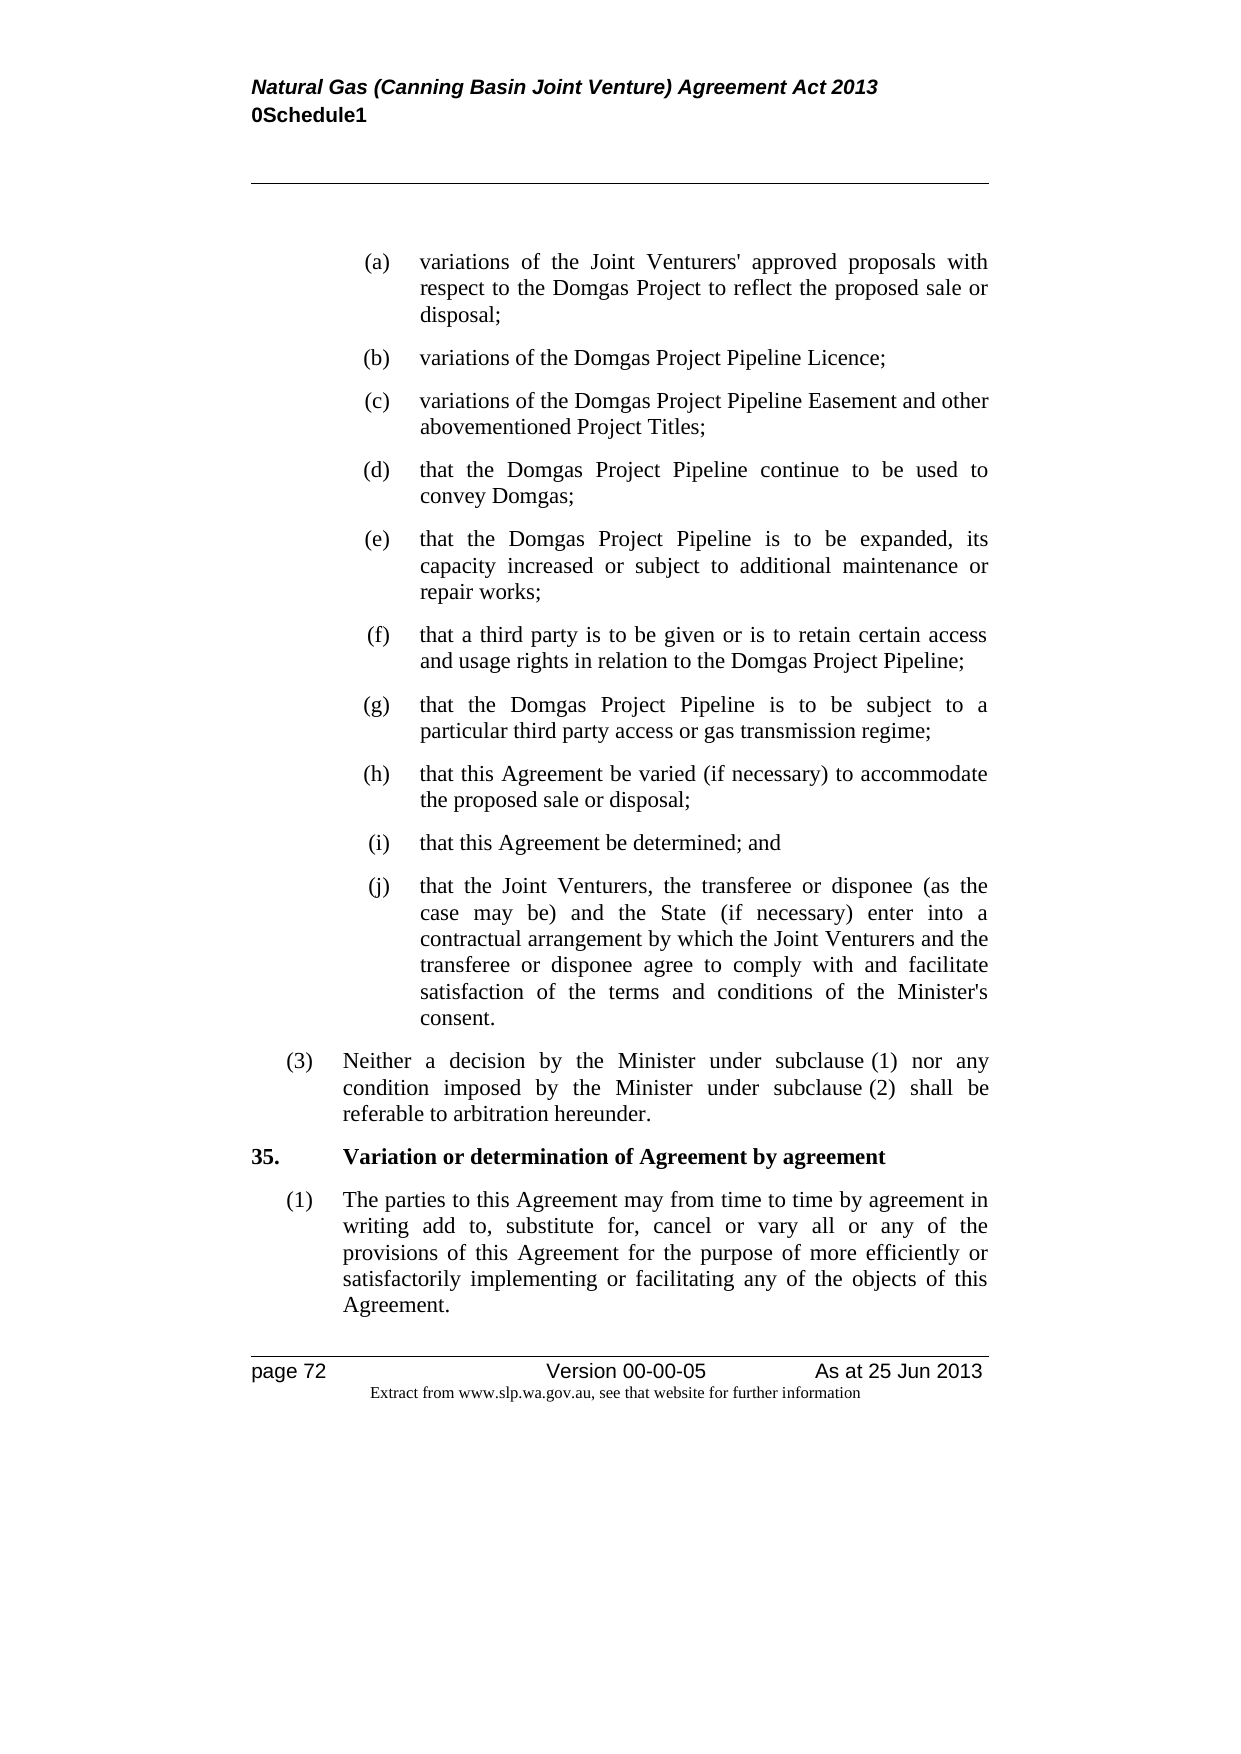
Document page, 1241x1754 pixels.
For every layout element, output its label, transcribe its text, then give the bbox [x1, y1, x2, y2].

text (d) that the Domgas Project Pipeline continue to be used to convey Domgas; [251, 456, 989, 509]
text (a) variations of the Joint Venturers' approved proposals with respect to the Domgas Project to reflect the proposed sale or disposal; [251, 248, 989, 327]
text (f) that a third party is to be given or is to retain certain access and usage rights in relation to the Domgas Project Pipeline; [251, 621, 989, 674]
text (1) The parties to this Agreement may from time to time by agreement in writing add to, substitute for, cancel or vary all or any of the provisions of this Agreement for the purpose of more efficiently or satisfactorily implementing or facilitating any of the objects of this Agreement. [251, 1186, 989, 1318]
text (i) that this Agreement be determined; and [251, 829, 989, 856]
text (3) Neither a decision by the Minister under subclause (1) nor any condition imposed by the Minister under subclause (2) shall be referable to arbitration hereunder. [251, 1047, 989, 1126]
text (e) that the Domgas Project Pipeline is to be expanded, its capacity increased or subject to additional maintenance or repair works; [251, 526, 989, 604]
text (g) that the Domgas Project Pipeline is to be subject to a particular third party access or gas transmission regime; [251, 691, 989, 743]
text (c) variations of the Domgas Project Pipeline Easement and other abovementioned Project Titles; [251, 387, 989, 439]
text (h) that this Agreement be varied (if necessary) to accommodate the proposed sale or disposal; [251, 760, 989, 813]
text (j) that the Joint Venturers, the transferee or disponee (as the case may be) and the State (if necessary) enter into a contractual arrangement by which the Joint Venturers and the transferee or disponee agree to comply with and facilitate satisfaction of the terms and conditions of the Minister's consent. [251, 872, 989, 1031]
text (b) variations of the Domgas Project Pipeline Licence; [251, 344, 989, 370]
text 35. Variation or determination of Agreement by agreement [251, 1143, 989, 1169]
